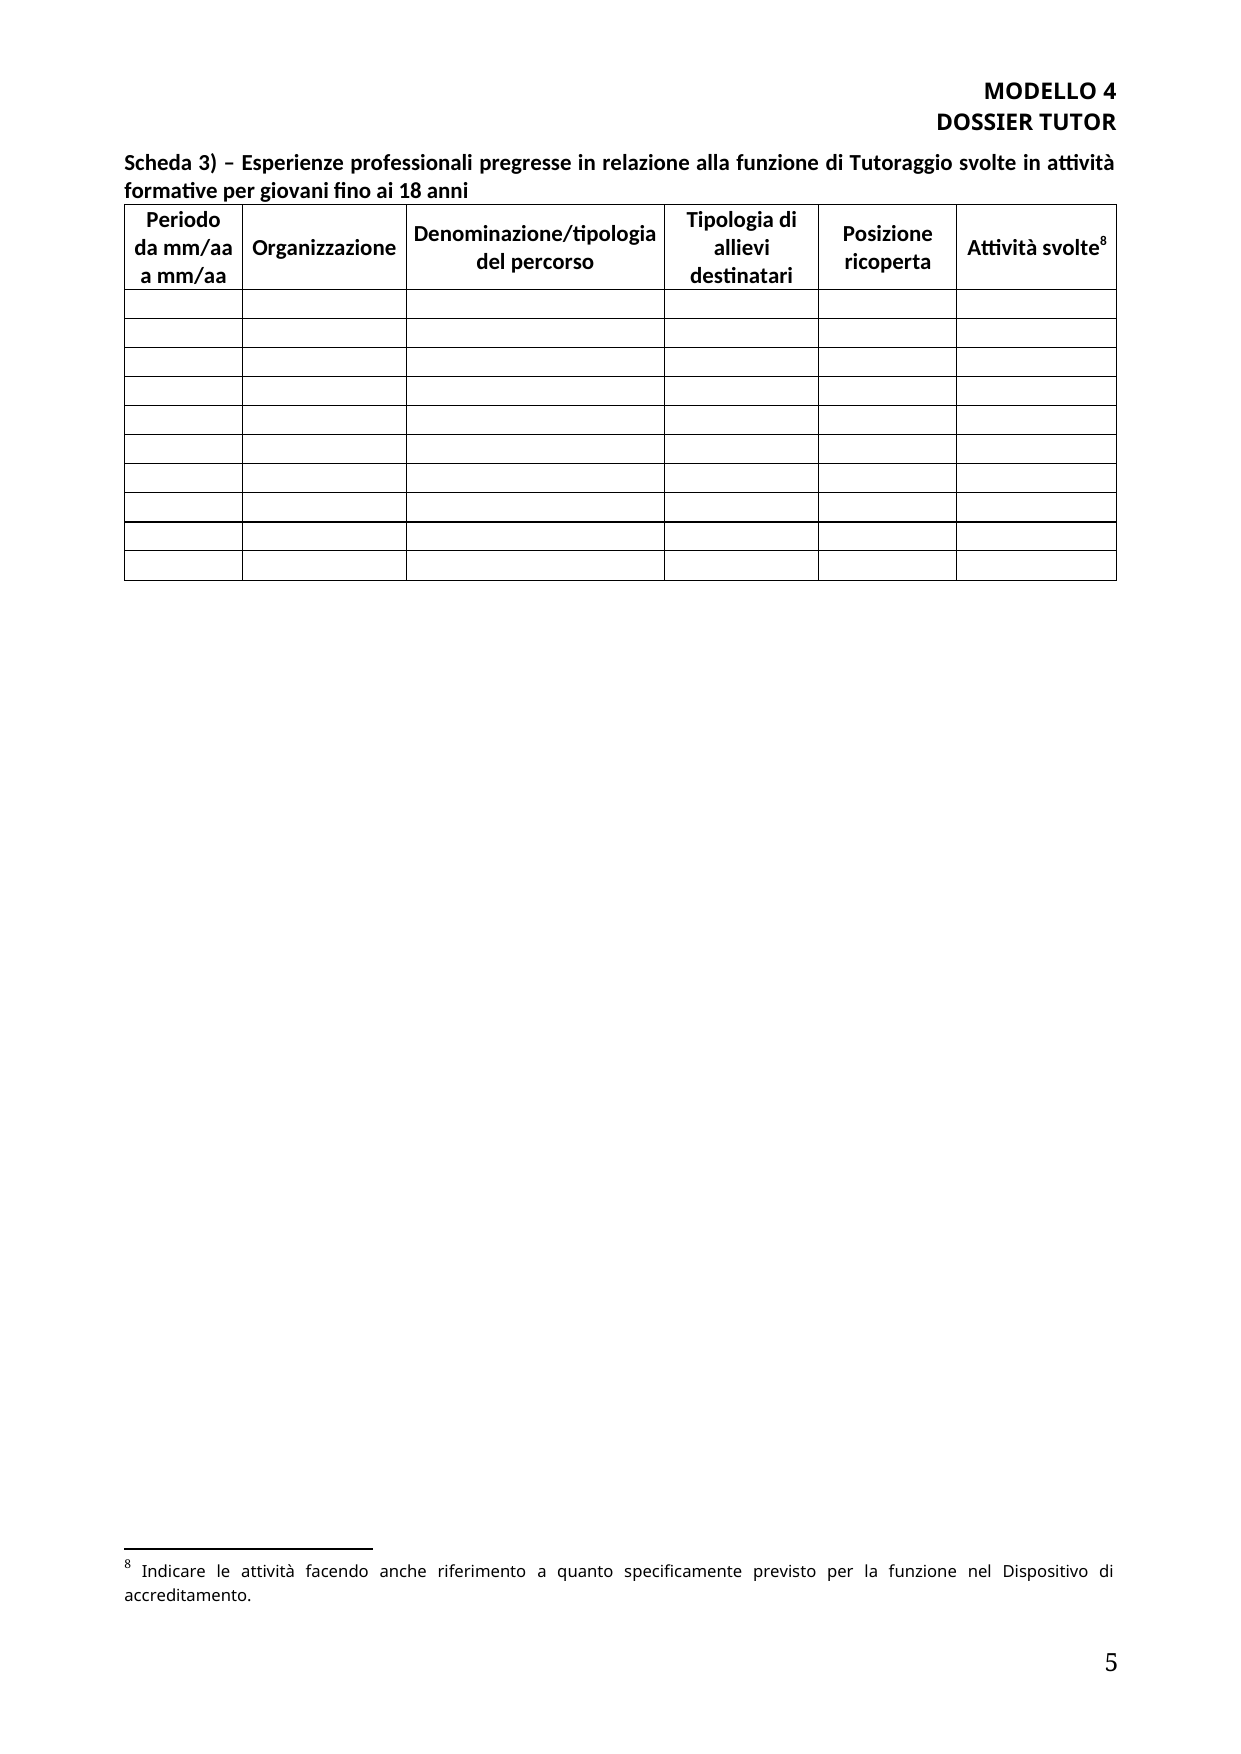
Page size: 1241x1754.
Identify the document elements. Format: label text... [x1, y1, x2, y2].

table_cell [957, 464, 1116, 492]
table_cell [125, 523, 242, 550]
table_cell [957, 551, 1116, 579]
table_header Periodo da mm/aa a mm/aa [125, 205, 242, 289]
table_cell [243, 290, 406, 318]
table_cell [819, 319, 956, 347]
table_cell [243, 377, 406, 405]
table_cell [407, 406, 664, 434]
table_cell [125, 319, 242, 347]
table_cell [957, 377, 1116, 405]
table_cell [819, 348, 956, 376]
table_cell [125, 551, 242, 579]
table_cell [665, 406, 818, 434]
table_cell [819, 435, 956, 463]
table_cell [819, 290, 956, 318]
table_cell [819, 464, 956, 492]
table_cell [125, 348, 242, 376]
table_cell [957, 290, 1116, 318]
table_cell [125, 435, 242, 463]
table_cell [957, 435, 1116, 463]
table_header Attività svolte [957, 205, 1116, 289]
table_cell [407, 377, 664, 405]
table_cell [243, 435, 406, 463]
table_cell [407, 319, 664, 347]
table_header Denominazione/tipologia del percorso [407, 205, 664, 289]
table_cell [407, 435, 664, 463]
table_cell [125, 464, 242, 492]
table_cell [407, 464, 664, 492]
table_cell [819, 551, 956, 579]
table_cell [819, 493, 956, 521]
table_cell [665, 464, 818, 492]
table_cell [243, 523, 406, 550]
table_cell [957, 348, 1116, 376]
table_cell [125, 493, 242, 521]
table_cell [407, 551, 664, 579]
table_cell [665, 290, 818, 318]
table_cell [819, 523, 956, 550]
table_cell [665, 377, 818, 405]
table_cell [125, 377, 242, 405]
table_cell [243, 348, 406, 376]
table_cell [665, 435, 818, 463]
table_cell [407, 290, 664, 318]
table_cell [665, 493, 818, 521]
table_cell [407, 348, 664, 376]
table_cell [665, 551, 818, 579]
table_cell [243, 319, 406, 347]
table_cell [957, 523, 1116, 550]
table_cell [243, 464, 406, 492]
table_cell [819, 406, 956, 434]
table_cell [665, 348, 818, 376]
table_header Organizzazione [243, 205, 406, 289]
table_cell [957, 319, 1116, 347]
table_cell [957, 406, 1116, 434]
table_cell [665, 319, 818, 347]
table_header Tipologia di allievi destinatari [665, 205, 818, 289]
table_cell [957, 493, 1116, 521]
table_cell [407, 523, 664, 550]
table_header Posizione ricoperta [819, 205, 956, 289]
text Scheda 3) – Esperienze professionali pregresse in relazione alla funzione di Tutoraggio svolte in attività formative per giovani fino ai 18 anni [124, 148, 1116, 204]
table_cell [243, 551, 406, 579]
table_cell [125, 406, 242, 434]
table_cell [407, 493, 664, 521]
table_cell [665, 523, 818, 550]
table_cell [819, 377, 956, 405]
table_cell [243, 406, 406, 434]
table_cell [125, 290, 242, 318]
table_cell [243, 493, 406, 521]
